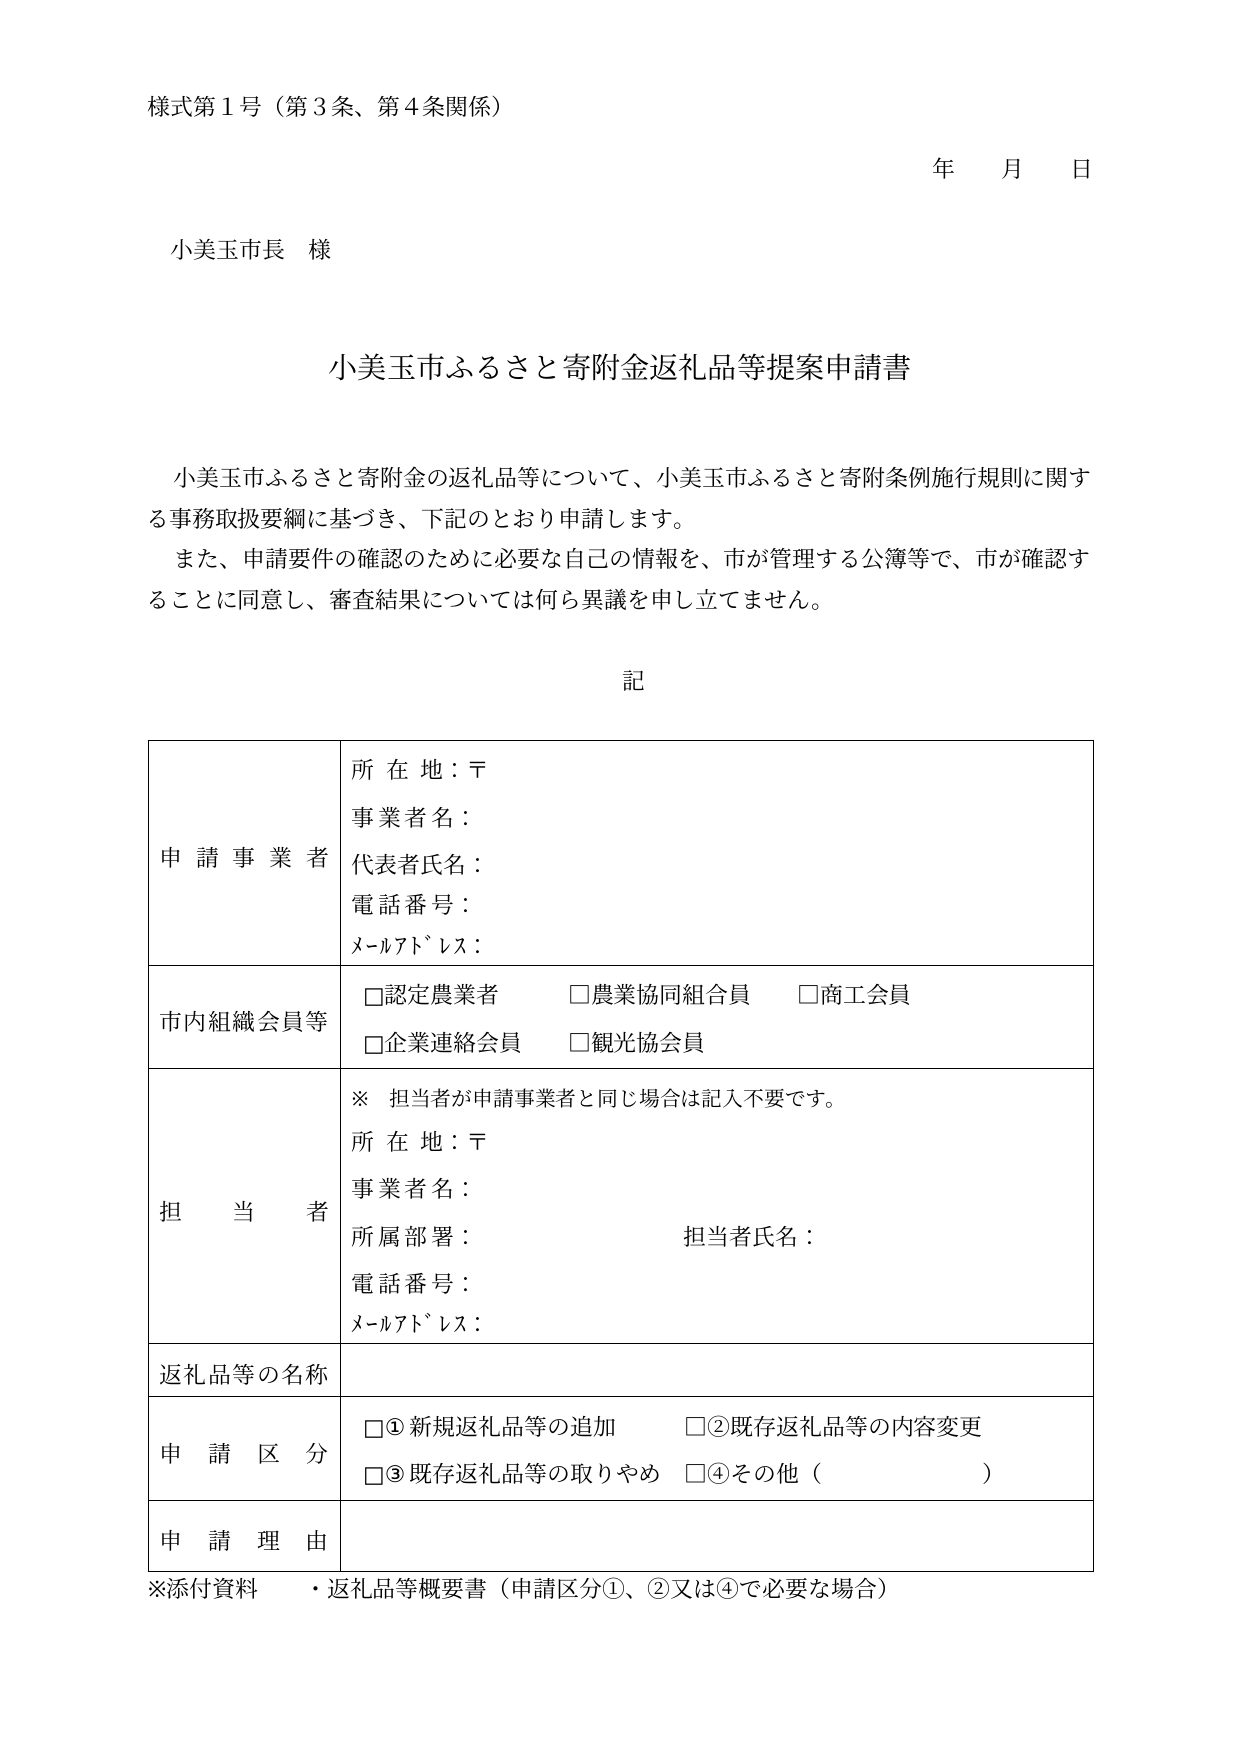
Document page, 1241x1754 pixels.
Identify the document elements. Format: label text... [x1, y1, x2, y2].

table_cell □認定農業者 □農業協同組合員 □商工会員 □企業連絡会員 □観光協会員 [341, 966, 1093, 1068]
text 小美玉市ふるさと寄附金返礼品等提案申請書 [148, 325, 1093, 406]
table_cell □①新規返礼品等の追加 □②既存返礼品等の内容変更 □③既存返礼品等の取りやめ □④その他（ ） [341, 1397, 1093, 1500]
text 年 月 日 [148, 148, 1093, 188]
text 小美玉市長 様 [148, 229, 1093, 269]
table_cell 市内組織会員等 [149, 966, 340, 1068]
table_cell [341, 1501, 1093, 1571]
table_cell [341, 1344, 1093, 1396]
text ※添付資料 ・返礼品等概要書（申請区分①、②又は④で必要な場合） [148, 1572, 1093, 1605]
table_cell 申請区分 [149, 1397, 340, 1500]
table_cell 担当者が申請事業者と同じ場合は記入不要です。 所在地：〒 事業者名： 所属部署： 担当者氏名： 電話番号： ﾒｰﾙｱﾄﾞﾚｽ： [341, 1069, 1093, 1343]
table_cell 担当者 [149, 1069, 340, 1343]
text 小美玉市ふるさと寄附金の返礼品等について、小美玉市ふるさと寄附条例施行規則に関する事務取扱要綱に基づき、下記のとおり申請します。 [146, 456, 1093, 537]
table_header 申請事業者 [149, 741, 340, 965]
text 記 [146, 659, 1093, 699]
table_header 所在地：〒 事業者名： 代表者氏名： 電話番号： ﾒｰﾙｱﾄﾞﾚｽ： [341, 741, 1093, 965]
table_cell 申請理由 [149, 1501, 340, 1571]
table_cell 返礼品等の名称 [149, 1344, 340, 1396]
text また、申請要件の確認のために必要な自己の情報を、市が管理する公簿等で、市が確認することに同意し、審査結果については何ら異議を申し立てません。 [146, 537, 1093, 618]
